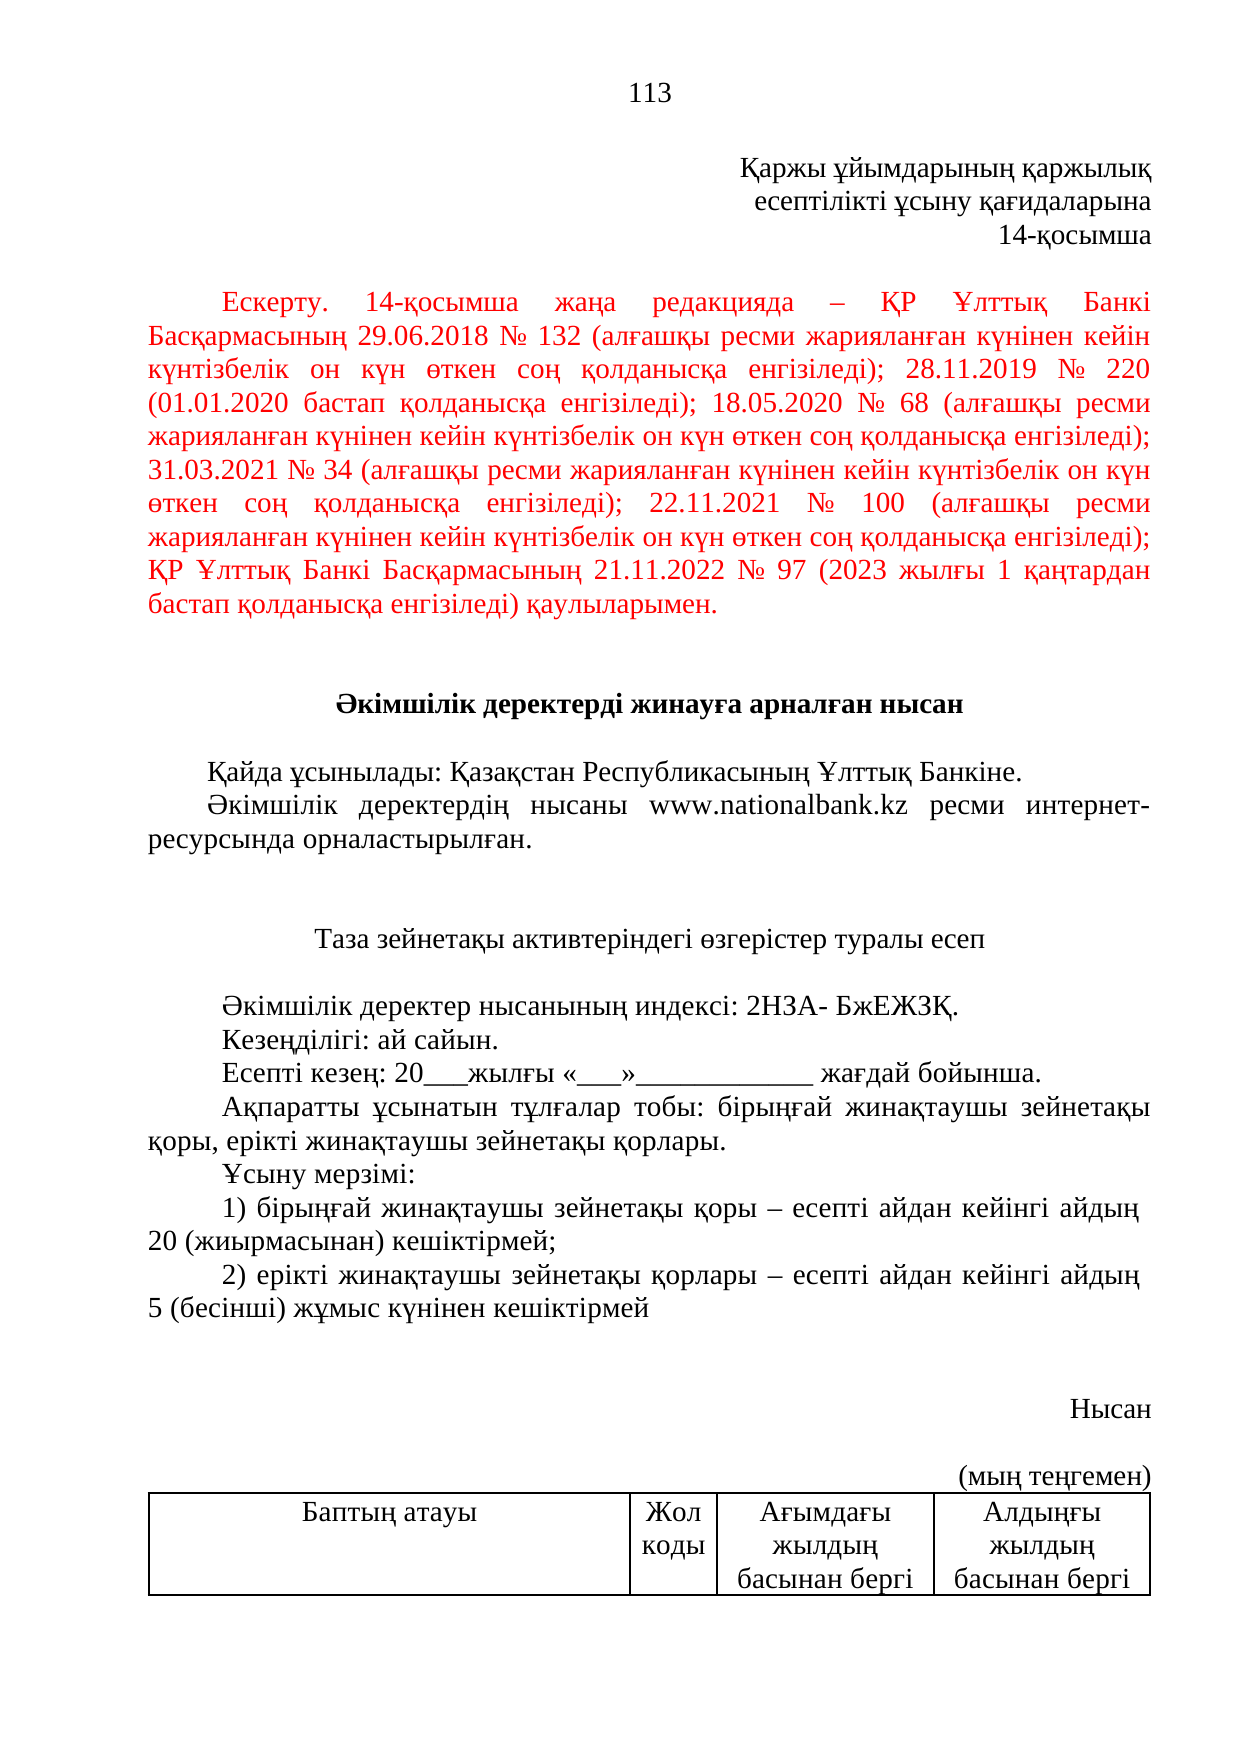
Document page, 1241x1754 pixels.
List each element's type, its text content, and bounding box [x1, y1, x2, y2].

text Есепті кезең: 20___жылғы «___»____________ жағдай бойынша. [148, 1056, 1152, 1089]
text Ескерту. 14-қосымша жаңа редакцияда – ҚР Ұлттық Банкі Басқармасының 29.06.2018 № 132 (алғашқы ресми жарияланған күнінен кейін күнтізбелік он күн өткен соң қолданысқа енгізіледі); 28.11.2019 № 220 (01.01.2020 бастап қолданысқа енгізіледі); 18.05.2020 № 68 (алғашқы ресми жарияланған күнінен кейін күнтізбелік он күн өткен соң қолданысқа енгізіледі); 31.03.2021 № 34 (алғашқы ресми жарияланған күнінен кейін күнтізбелік он күн өткен соң қолданысқа енгізіледі); 22.11.2021 № 100 (алғашқы ресми жарияланған күнінен кейін күнтізбелік он күн өткен соң қолданысқа енгізіледі); ҚР Ұлттық Банкі Басқармасының 21.11.2022 № 97 (2023 жылғы 1 қаңтардан бастап қолданысқа енгізіледі) қаулыларымен. [148, 284, 1152, 619]
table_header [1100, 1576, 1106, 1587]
text 1) бірыңғай жинақтаушы зейнетақы қоры – есепті айдан кейінгі айдың 20 (жиырмасынан) кешіктірмей; [148, 1190, 1152, 1257]
text Кезеңділігі: ай сайын. [148, 1022, 1152, 1056]
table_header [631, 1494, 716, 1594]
text Әкімшілік деректерді жинауға арналған нысан [148, 687, 1152, 720]
text есептілікті ұсыну қағидаларына [148, 183, 1152, 217]
text Нысан [148, 1391, 1152, 1424]
text Әкімшілік деректердің нысаны www.nationalbank.kz ресми интернет-ресурсында орналастырылған. [148, 787, 1152, 854]
text Әкімшілік деректер нысанының индексі: 2НЗА- БжЕЖЗҚ. [148, 988, 1152, 1022]
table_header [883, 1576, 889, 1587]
text (мың теңгемен) [148, 1424, 1152, 1492]
text Ұсыну мерзімі: [148, 1156, 1152, 1190]
text Қаржы ұйымдарының қаржылық [148, 150, 1152, 183]
text 2) ерікті жинақтаушы зейнетақы қорлары – есепті айдан кейінгі айдың 5 (бесінші) жұмыс күнінен кешіктірмей [148, 1257, 1152, 1324]
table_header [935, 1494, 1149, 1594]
text Қайда ұсынылады: Қазақстан Республикасының Ұлттық Банкіне. [148, 754, 1152, 787]
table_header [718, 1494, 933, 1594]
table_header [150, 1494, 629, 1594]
text Таза зейнетақы активтеріндегі өзгерістер туралы есеп [148, 921, 1152, 955]
text Ақпаратты ұсынатын тұлғалар тобы: бірыңғай жинақтаушы зейнетақы қоры, ерікті жинақтаушы зейнетақы қорлары. [148, 1089, 1152, 1156]
text 14-қосымша [148, 217, 1152, 251]
